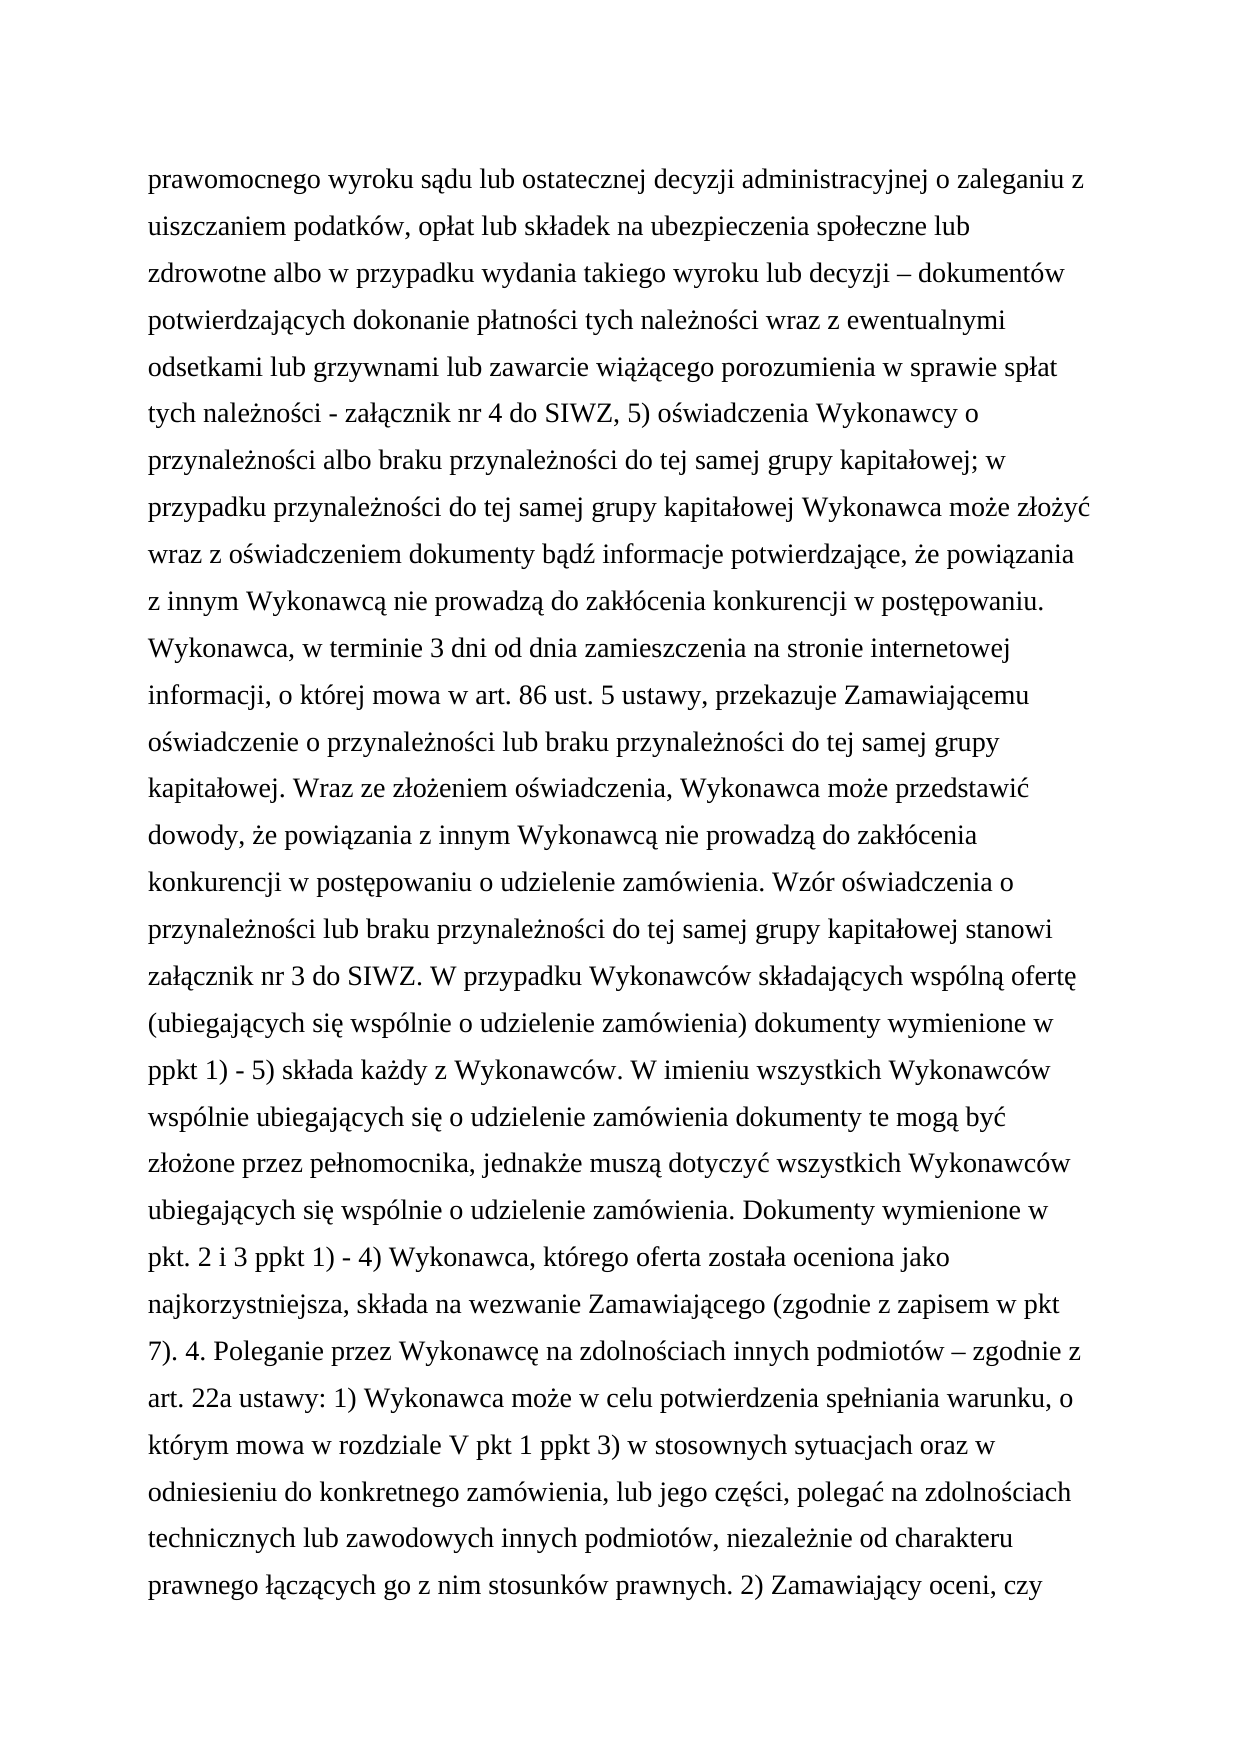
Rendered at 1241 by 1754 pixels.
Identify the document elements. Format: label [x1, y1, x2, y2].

text [148, 148, 1093, 1601]
